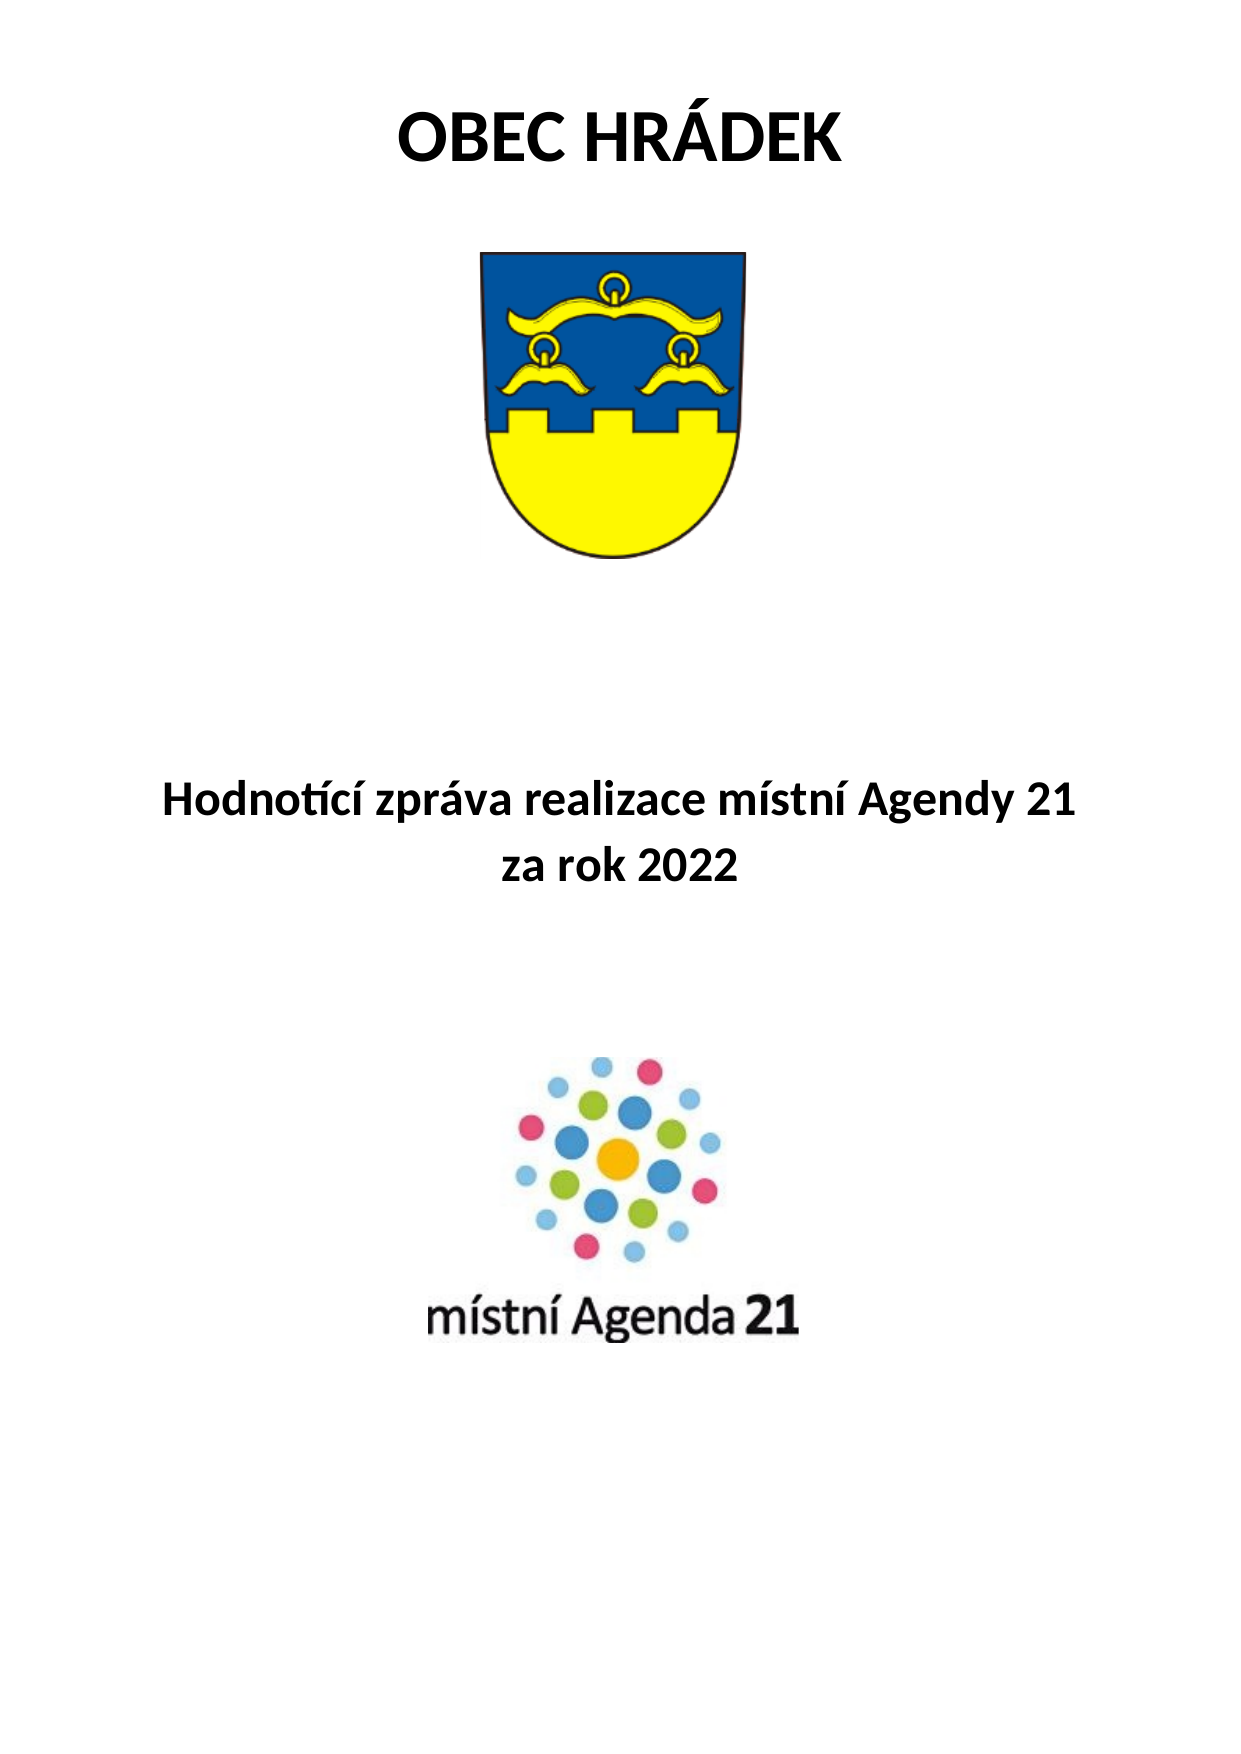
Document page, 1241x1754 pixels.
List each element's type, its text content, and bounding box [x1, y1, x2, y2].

text Hodnotící zpráva realizace místní Agendy 21 za rok 2022 [148, 767, 1093, 893]
text OBEC HRÁDEK [148, 89, 1093, 180]
picture [426, 1057, 799, 1340]
picture [479, 252, 747, 559]
